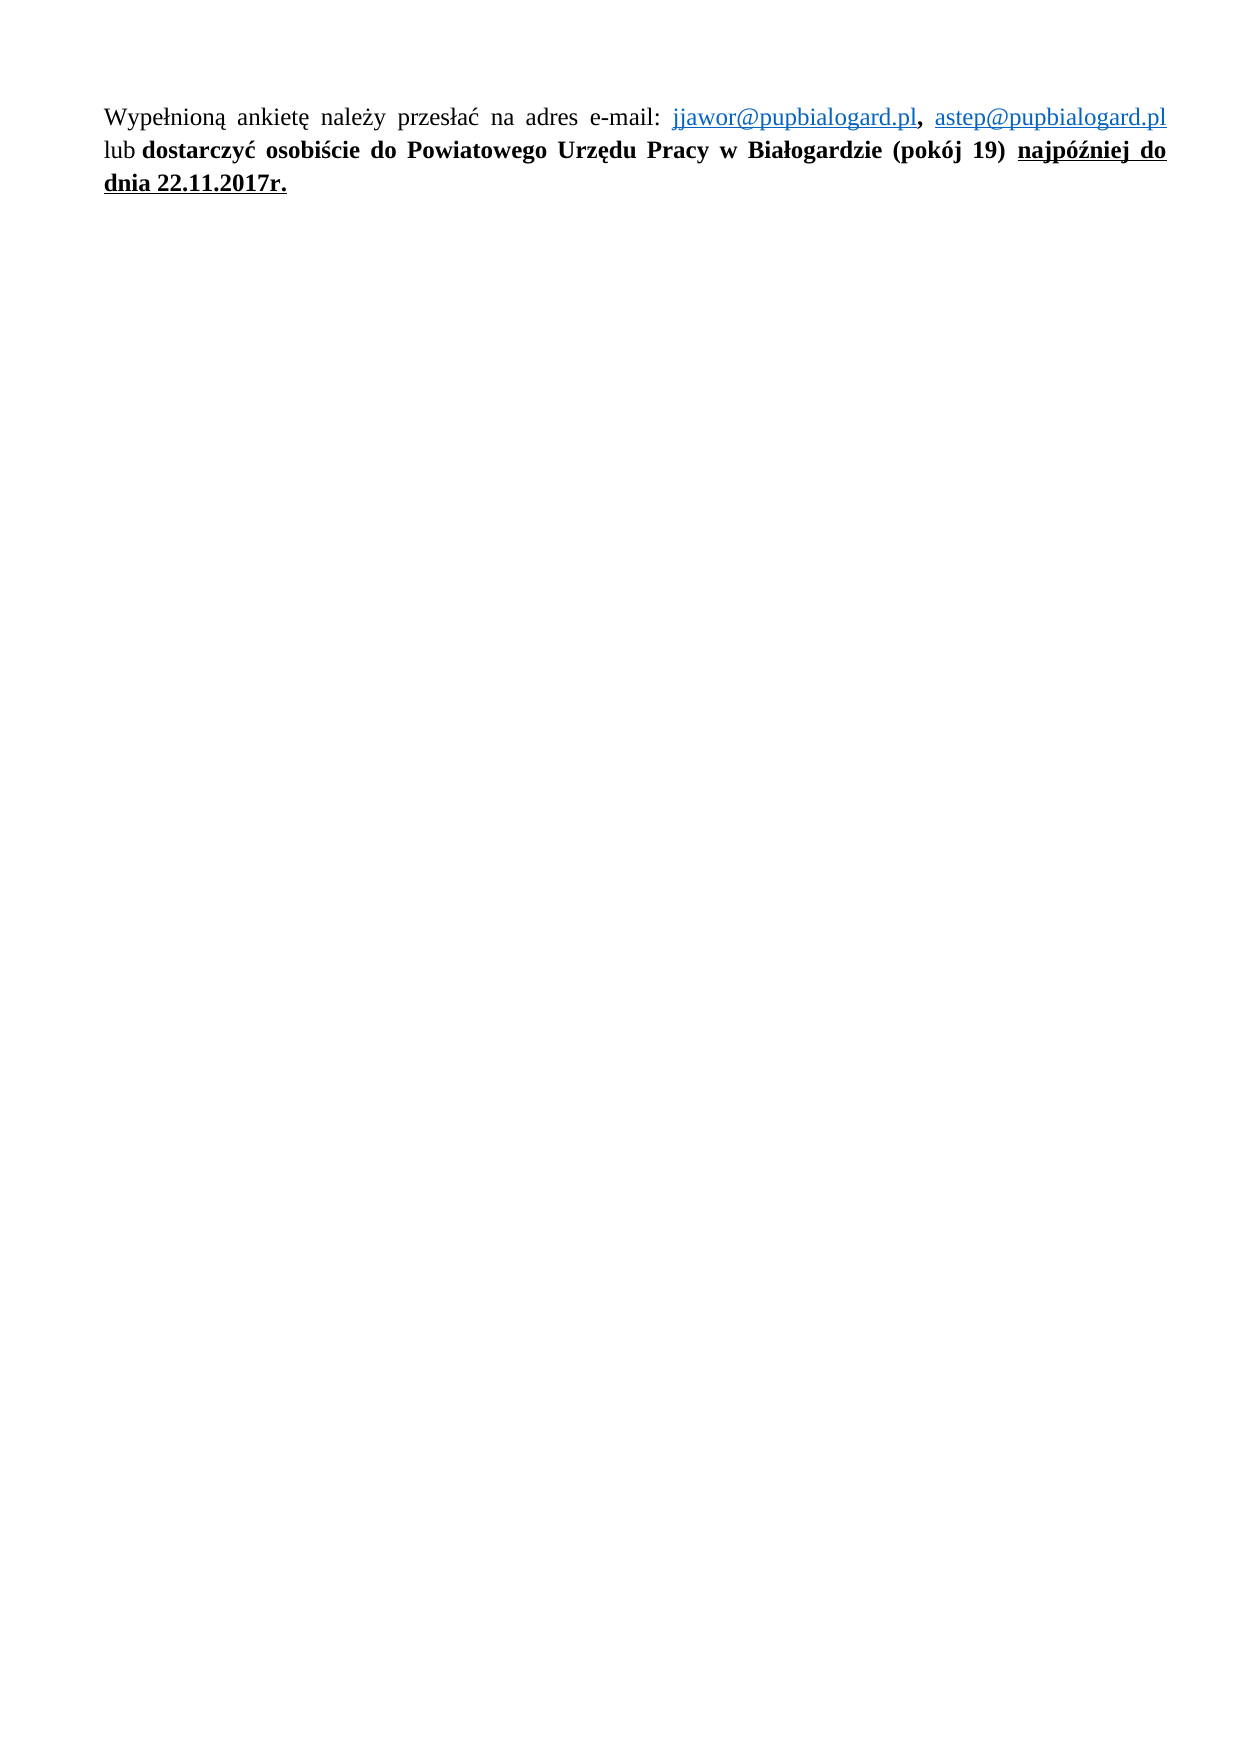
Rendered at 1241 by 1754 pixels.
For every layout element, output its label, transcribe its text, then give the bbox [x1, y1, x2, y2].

text Wypełnioną ankietę należy przesłać na adres e-mail: jjawor@pupbialogard.pl, astep@pupbialogard.pl lub dostarczyć osobiście do Powiatowego Urzędu Pracy w Białogardzie (pokój 19) najpóźniej do dnia 22.11.2017r. [103, 102, 1167, 197]
